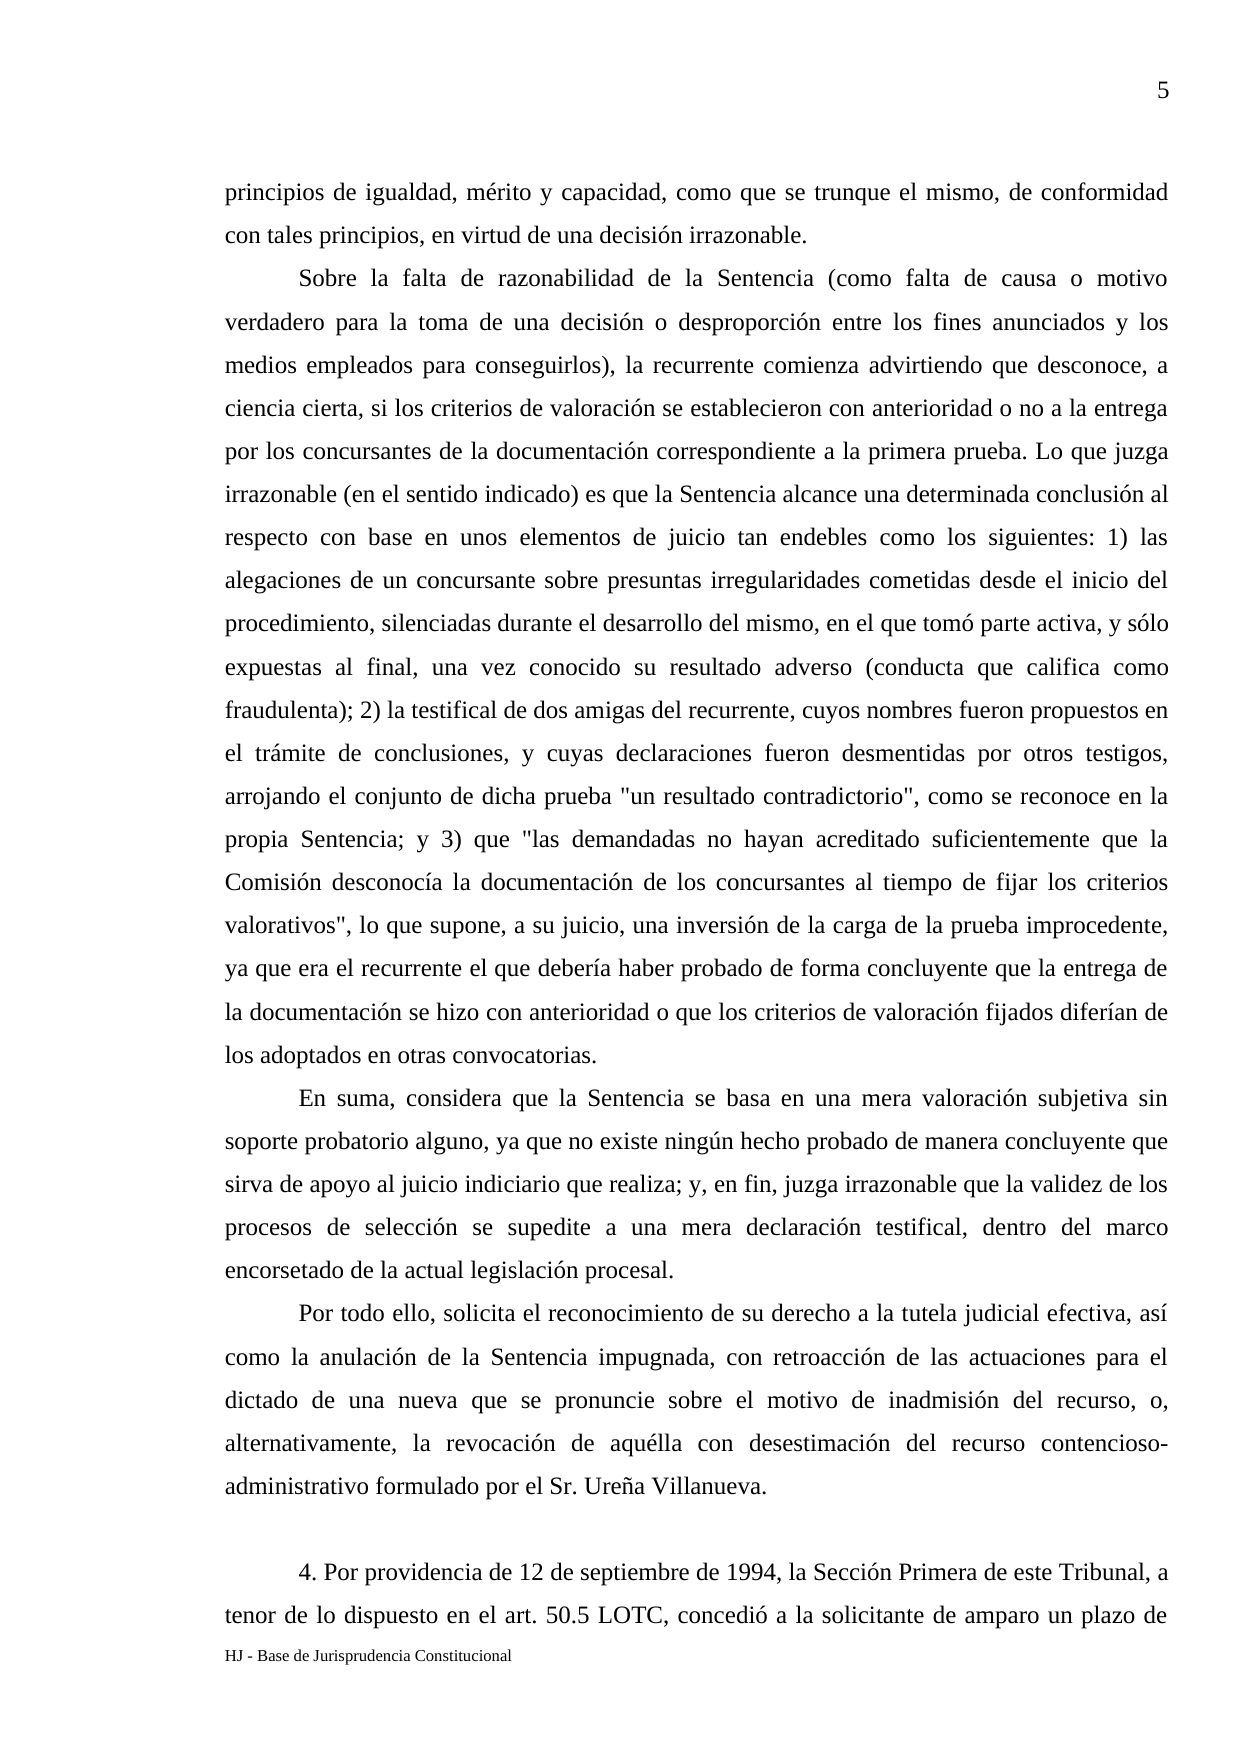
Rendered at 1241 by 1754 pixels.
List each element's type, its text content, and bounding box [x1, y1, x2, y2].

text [224, 177, 1169, 249]
text Por todo ello, solicita el reconocimiento de su derecho a la tutela judicial efectiva, así como la anulación de la Sentencia impugnada, con retroacción de las actuaciones para el dictado de una nueva que se pronuncie sobre el motivo de inadmisión del recurso, o, alternativamente, la revocación de aquélla con desestimación del recurso contencioso-administrativo formulado por el Sr. Ureña Villanueva. [224, 1298, 1169, 1500]
text Sobre la falta de razonabilidad de la Sentencia (como falta de causa o motivo verdadero para la toma de una decisión o desproporción entre los fines anunciados y los medios empleados para conseguirlos), la recurrente comienza advirtiendo que desconoce, a ciencia cierta, si los criterios de valoración se establecieron con anterioridad o no a la entrega por los concursantes de la documentación correspondiente a la primera prueba. Lo que juzga irrazonable (en el sentido indicado) es que la Sentencia alcance una determinada conclusión al respecto con base en unos elementos de juicio tan endebles como los siguientes: 1) las alegaciones de un concursante sobre presuntas irregularidades cometidas desde el inicio del procedimiento, silenciadas durante el desarrollo del mismo, en el que tomó parte activa, y sólo expuestas al final, una vez conocido su resultado adverso (conducta que califica como fraudulenta); 2) la testifical de dos amigas del recurrente, cuyos nombres fueron propuestos en el trámite de conclusiones, y cuyas declaraciones fueron desmentidas por otros testigos, arrojando el conjunto de dicha prueba "un resultado contradictorio", como se reconoce en la propia Sentencia; y 3) que "las demandadas no hayan acreditado suficientemente que la Comisión desconocía la documentación de los concursantes al tiempo de fijar los criterios valorativos", lo que supone, a su juicio, una inversión de la carga de la prueba improcedente, ya que era el recurrente el que debería haber probado de forma concluyente que la entrega de la documentación se hizo con anterioridad o que los criterios de valoración fijados diferían de los adoptados en otras convocatorias. [224, 263, 1169, 1068]
text En suma, considera que la Sentencia se basa en una mera valoración subjetiva sin soporte probatorio alguno, ya que no existe ningún hecho probado de manera concluyente que sirva de apoyo al juicio indiciario que realiza; y, en fin, juzga irrazonable que la validez de los procesos de selección se supedite a una mera declaración testifical, dentro del marco encorsetado de la actual legislación procesal. [224, 1083, 1169, 1284]
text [224, 1557, 1169, 1629]
